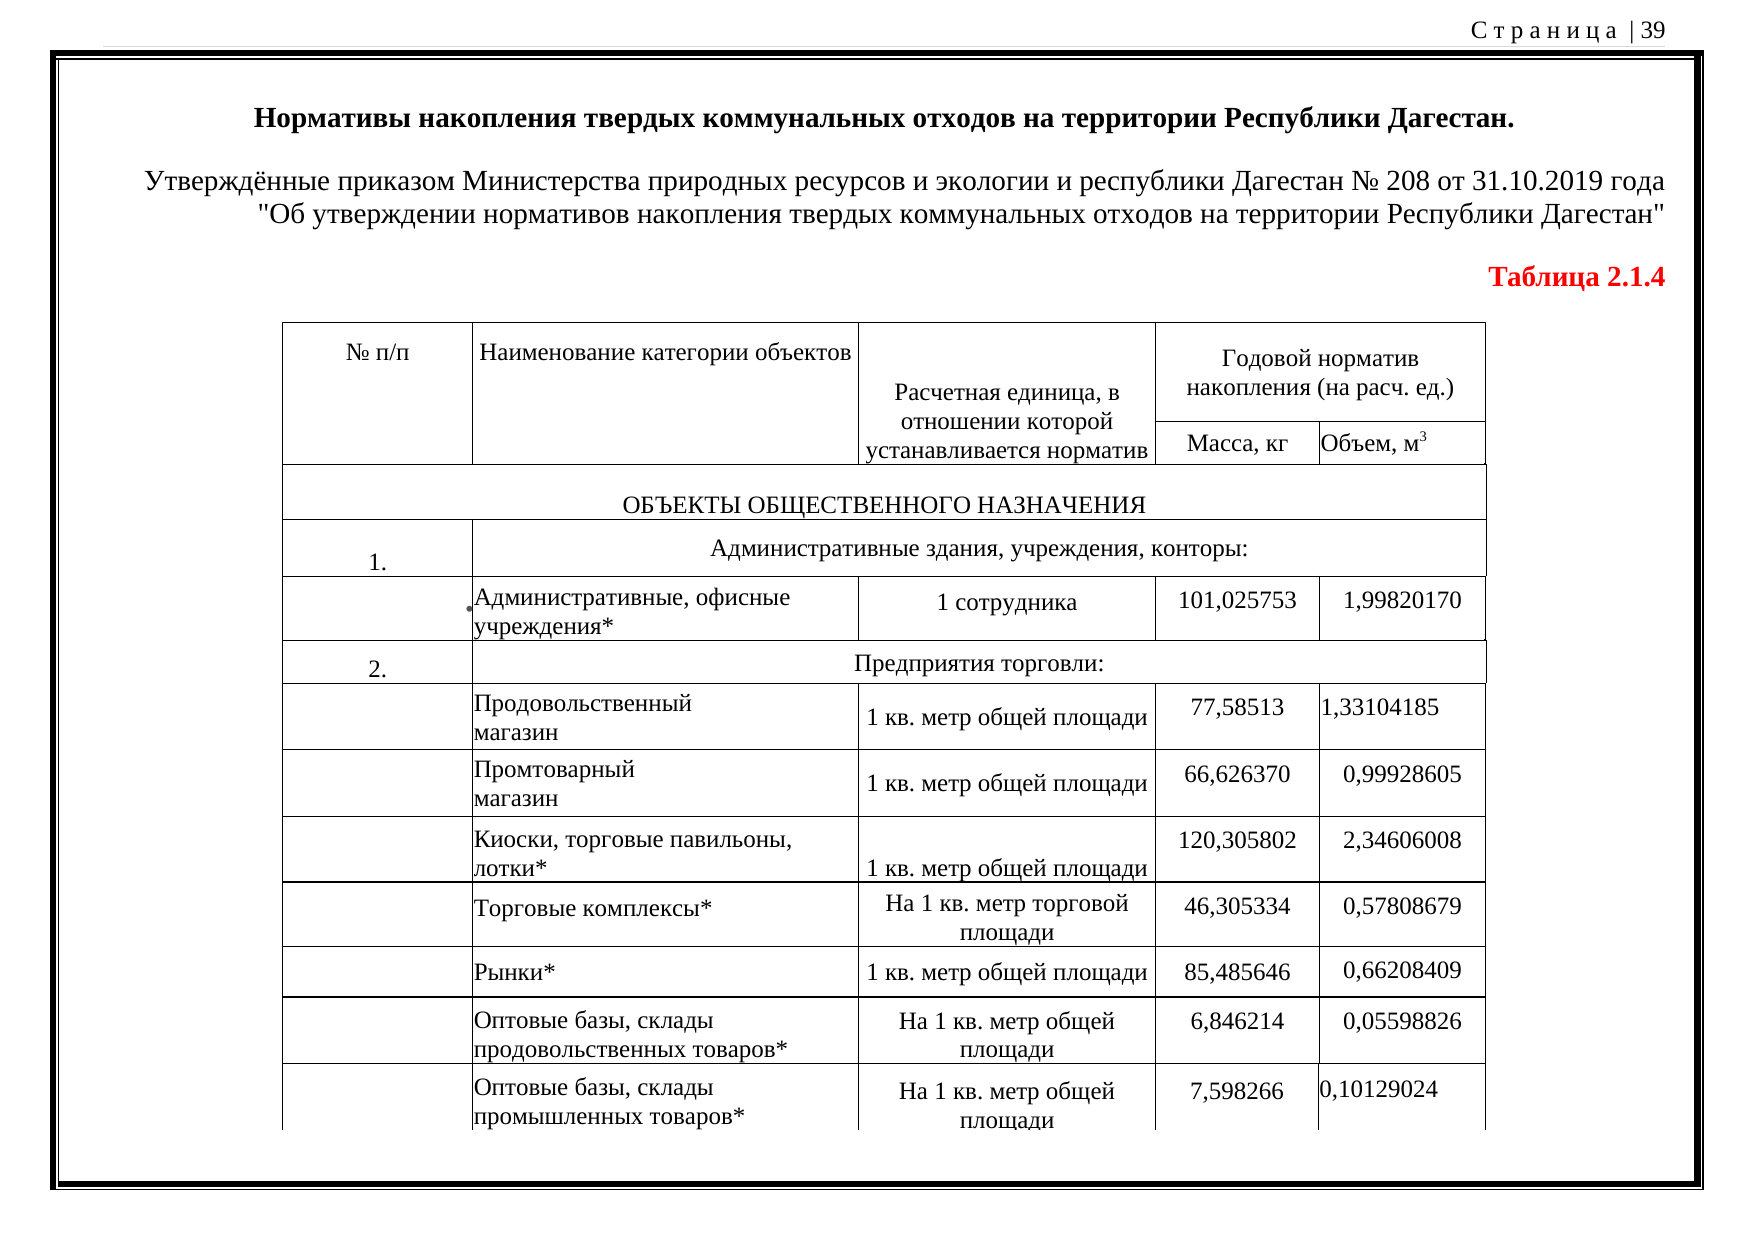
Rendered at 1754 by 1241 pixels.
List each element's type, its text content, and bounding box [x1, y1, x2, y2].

table_header Наименование категории объектов [473, 323, 858, 463]
table_cell 1,99820170 [1320, 577, 1485, 640]
table_cell 0,66208409 [1320, 947, 1485, 996]
table_cell Объем, м3 [1320, 422, 1485, 463]
table_cell На 1 кв. метр торговой площади [859, 883, 1155, 946]
table_cell 0,05598826 [1320, 998, 1485, 1063]
table_header № п/п [283, 323, 472, 463]
table_cell [283, 1064, 472, 1130]
table_cell Рынки* [473, 947, 858, 996]
table_cell 1 сотрудника [859, 577, 1155, 640]
table_cell Предприятия торговли: [473, 641, 1486, 683]
table_cell 46,305334 [1156, 883, 1319, 946]
table_cell 7,598266 [1156, 1064, 1318, 1130]
table_cell 2,34606008 [1320, 817, 1485, 881]
table_cell 1,33104185 [1320, 684, 1485, 749]
table_cell [283, 883, 472, 946]
table_cell Оптовые базы, склады продовольственных товаров* [473, 998, 858, 1063]
table_cell 85,485646 [1156, 947, 1319, 996]
table_header Расчетная единица, в отношении которой устанавливается норматив [859, 323, 1155, 463]
table_cell • [283, 577, 472, 640]
table_cell [283, 947, 472, 996]
table_cell Продовольственный магазин [473, 684, 858, 749]
table_cell [283, 998, 472, 1063]
table_cell Промтоварный магазин [473, 750, 858, 816]
table_cell [283, 817, 472, 881]
text Таблица 2.1.4 [103, 259, 1665, 293]
table_cell 1 кв. метр общей площади [859, 750, 1155, 816]
table_cell 101,025753 [1156, 577, 1319, 640]
table_cell 1 кв. метр общей площади [859, 817, 1155, 881]
table_cell Административные, офисные учреждения* [473, 577, 858, 640]
table_cell ОБЪЕКТЫ ОБЩЕСТВЕННОГО НАЗНАЧЕНИЯ [283, 465, 1486, 519]
table_cell 0,57808679 [1320, 883, 1485, 946]
table_cell 0,10129024 [1319, 1064, 1485, 1130]
table_cell 77,58513 [1156, 684, 1319, 749]
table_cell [859, 1064, 1155, 1130]
text Утверждённые приказом Министерства природных ресурсов и экологии и республики Дагестан № 208 от 31.10.2019 года "Об утверждении нормативов накопления твердых коммунальных отходов на территории Республики Дагестан" [103, 163, 1665, 230]
table_cell 66,626370 [1156, 750, 1319, 816]
table_cell На 1 кв. метр общей площади [859, 998, 1155, 1063]
table_cell Торговые комплексы* [473, 883, 858, 946]
table_cell 1. [283, 520, 472, 576]
table_cell 0,99928605 [1320, 750, 1485, 816]
table_cell [283, 750, 472, 816]
table_cell 6,846214 [1156, 998, 1319, 1063]
table_header Годовой норматив накопления (на расч. ед.) [1156, 323, 1485, 421]
text Нормативы накопления твердых коммунальных отходов на территории Республики Дагестан. [103, 100, 1665, 134]
table_cell 1 кв. метр общей площади [859, 947, 1155, 996]
table_cell Киоски, торговые павильоны, лотки* [473, 817, 858, 881]
table_cell [283, 684, 472, 749]
table_cell Оптовые базы, склады промышленных товаров* [473, 1064, 858, 1130]
table_cell Масса, кг [1156, 422, 1319, 463]
table_cell 2. [283, 641, 472, 683]
table_cell 1 кв. метр общей площади [859, 684, 1155, 749]
table_cell Административные здания, учреждения, конторы: [473, 520, 1486, 576]
table_cell 120,305802 [1156, 817, 1319, 881]
